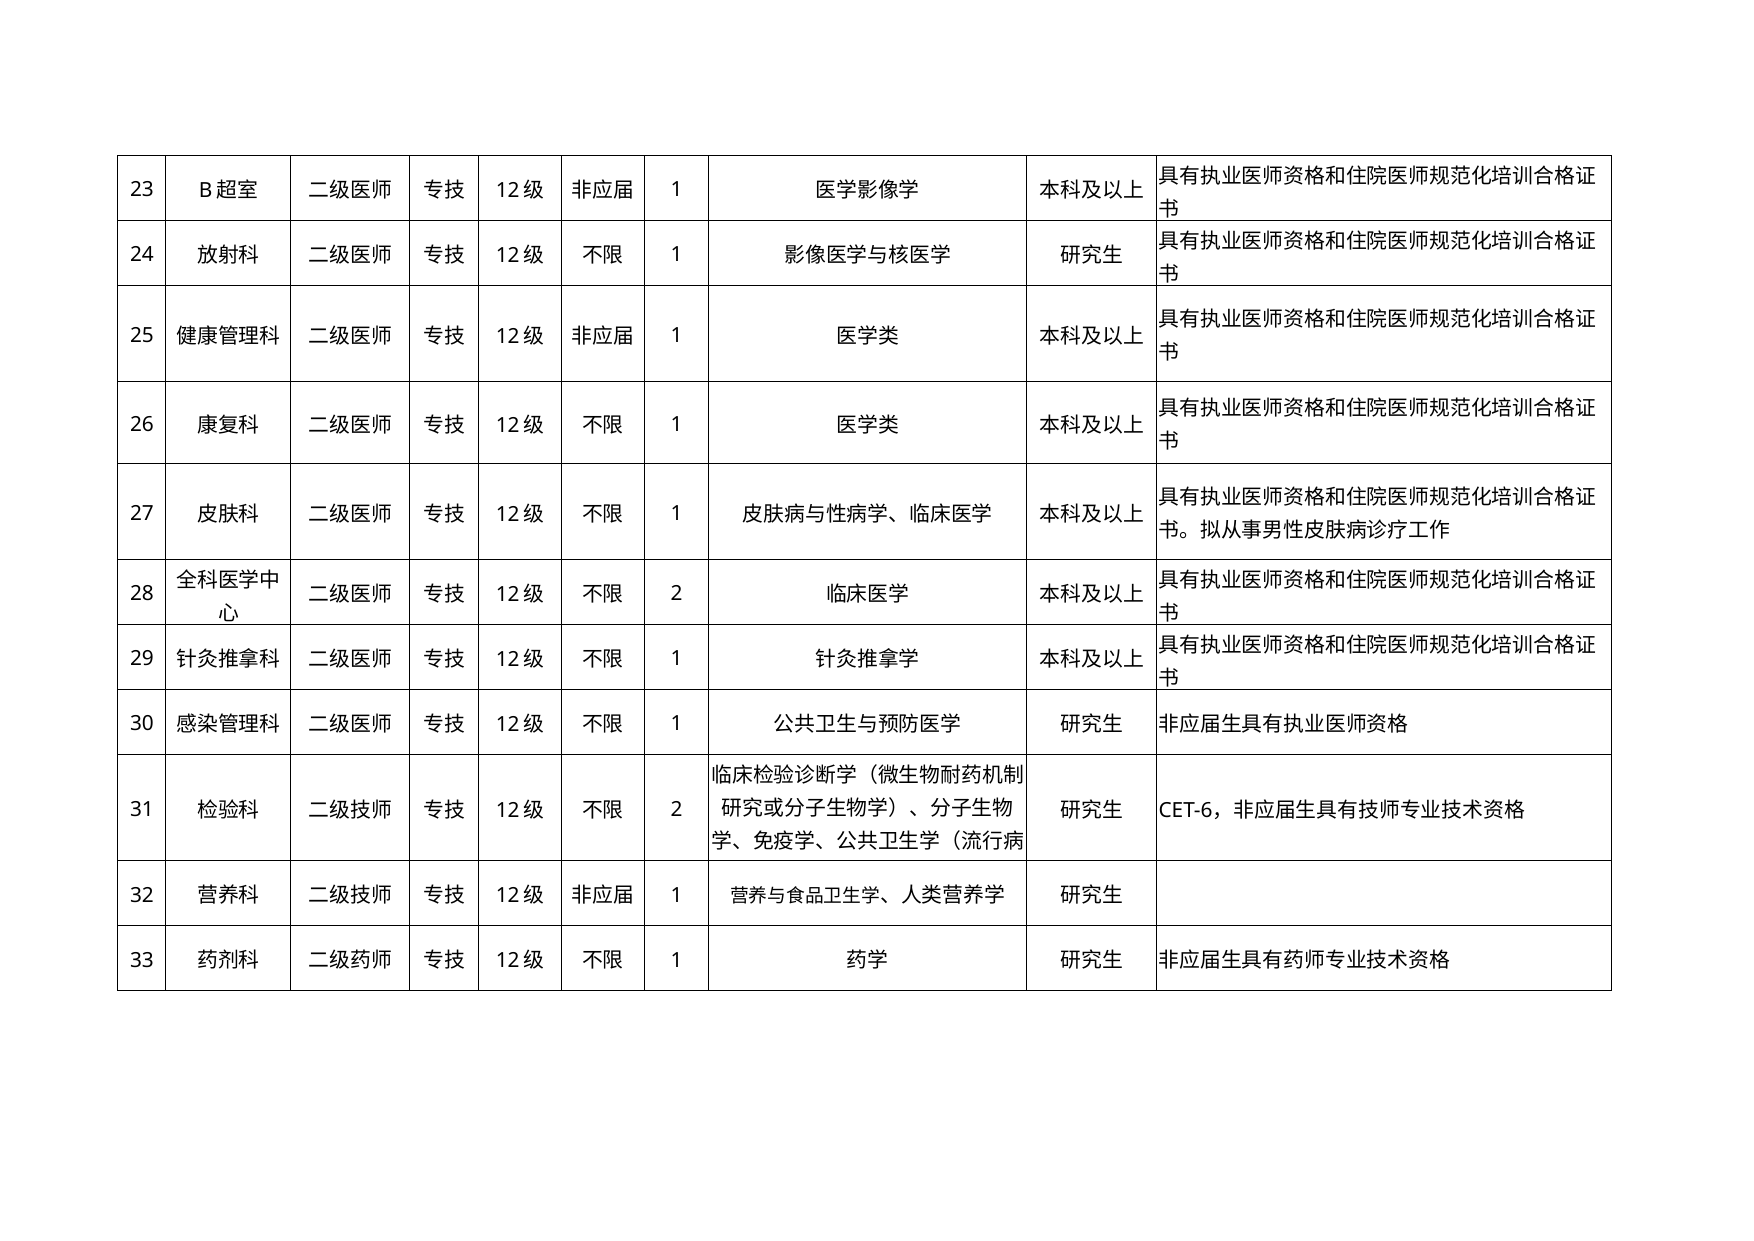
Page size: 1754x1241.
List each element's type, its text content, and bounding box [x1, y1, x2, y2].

table_cell 2 [645, 755, 708, 860]
table_cell 23 [118, 156, 165, 220]
table_cell 1 [645, 156, 708, 220]
table_cell 医学影像学 [709, 156, 1026, 220]
table_cell 1 [645, 464, 708, 559]
table_cell 感染管理科 [166, 690, 290, 754]
table_cell 药学 [709, 926, 1026, 990]
table_cell 不限 [562, 755, 644, 860]
table_cell 不限 [562, 382, 644, 463]
table_cell 公共卫生与预防医学 [709, 690, 1026, 754]
table_cell 药剂科 [166, 926, 290, 990]
table_cell 非应届 [562, 156, 644, 220]
table_cell 非应届生具有药师专业技术资格 [1157, 926, 1611, 990]
table_cell 非应届 [562, 286, 644, 381]
table_cell 临床检验诊断学（微生物耐药机制研究或分子生物学）、分子生物学、免疫学、公共卫生学（流行病学） [709, 755, 1026, 860]
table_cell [1157, 156, 1611, 220]
table_cell 不限 [562, 464, 644, 559]
table_cell 二级医师 [291, 464, 409, 559]
table_cell 29 [118, 625, 165, 689]
table_cell 研究生 [1027, 221, 1156, 285]
table_cell 32 [118, 861, 165, 925]
table_cell 检验科 [166, 755, 290, 860]
table_cell 不限 [562, 221, 644, 285]
table_cell 26 [118, 382, 165, 463]
table_cell 研究生 [1027, 861, 1156, 925]
table_cell 医学类 [709, 382, 1026, 463]
table_cell 具有执业医师资格和住院医师规范化培训合格证书 [1157, 382, 1611, 463]
table_cell 具有执业医师资格和住院医师规范化培训合格证书 [1157, 625, 1611, 689]
table_cell 全科医学中心 [166, 560, 290, 624]
table_cell 12级 [479, 382, 561, 463]
table_cell 二级医师 [291, 690, 409, 754]
table_cell 12级 [479, 156, 561, 220]
table_cell 具有执业医师资格和住院医师规范化培训合格证书 [1157, 560, 1611, 624]
table_cell 医学类 [709, 286, 1026, 381]
table_cell 12级 [479, 926, 561, 990]
table_cell 31 [118, 755, 165, 860]
table_cell 1 [645, 625, 708, 689]
table_cell 二级医师 [291, 560, 409, 624]
table_cell B超室 [166, 156, 290, 220]
table_cell 专技 [410, 625, 478, 689]
table_cell 二级医师 [291, 221, 409, 285]
table_cell 专技 [410, 286, 478, 381]
table_cell 专技 [410, 464, 478, 559]
table_cell 临床医学 [709, 560, 1026, 624]
table_cell 研究生 [1027, 755, 1156, 860]
table_cell 专技 [410, 221, 478, 285]
table_cell 不限 [562, 625, 644, 689]
table_cell 皮肤病与性病学、临床医学 [709, 464, 1026, 559]
table_cell 12级 [479, 861, 561, 925]
table_cell 具有执业医师资格和住院医师规范化培训合格证书。拟从事男性皮肤病诊疗工作 [1157, 464, 1611, 559]
table_cell 1 [645, 382, 708, 463]
table_cell 1 [645, 861, 708, 925]
table_cell 研究生 [1027, 690, 1156, 754]
table_cell 本科及以上 [1027, 382, 1156, 463]
table_cell 1 [645, 926, 708, 990]
table_cell 本科及以上 [1027, 156, 1156, 220]
table_cell 针灸推拿科 [166, 625, 290, 689]
table_cell 专技 [410, 382, 478, 463]
table_cell 不限 [562, 690, 644, 754]
table_cell 二级医师 [291, 382, 409, 463]
table_cell 影像医学与核医学 [709, 221, 1026, 285]
table_cell 专技 [410, 926, 478, 990]
table_cell 24 [118, 221, 165, 285]
table_cell 1 [645, 690, 708, 754]
table_cell 12级 [479, 625, 561, 689]
table_cell 专技 [410, 690, 478, 754]
table_cell 二级药师 [291, 926, 409, 990]
table_cell 具有执业医师资格和住院医师规范化培训合格证书 [1157, 286, 1611, 381]
table_cell 30 [118, 690, 165, 754]
table_cell 12级 [479, 464, 561, 559]
table_cell 皮肤科 [166, 464, 290, 559]
table_cell 27 [118, 464, 165, 559]
table_cell 本科及以上 [1027, 464, 1156, 559]
table_cell 12级 [479, 690, 561, 754]
table_cell 25 [118, 286, 165, 381]
table_cell 33 [118, 926, 165, 990]
table_cell 本科及以上 [1027, 286, 1156, 381]
table_cell 具有执业医师资格和住院医师规范化培训合格证书 [1157, 221, 1611, 285]
table_cell 营养与食品卫生学、人类营养学 [709, 861, 1026, 925]
table_cell 营养科 [166, 861, 290, 925]
table_cell 12级 [479, 286, 561, 381]
table_cell 12级 [479, 755, 561, 860]
table_cell 二级医师 [291, 625, 409, 689]
table_cell 研究生 [1027, 926, 1156, 990]
table_cell 不限 [562, 926, 644, 990]
table_cell 本科及以上 [1027, 560, 1156, 624]
table_cell 12级 [479, 221, 561, 285]
table_cell 本科及以上 [1027, 625, 1156, 689]
table_cell 非应届生具有执业医师资格 [1157, 690, 1611, 754]
table_cell [1157, 861, 1611, 925]
table_cell 1 [645, 286, 708, 381]
table_cell 针灸推拿学 [709, 625, 1026, 689]
table_cell 专技 [410, 156, 478, 220]
table_cell 28 [118, 560, 165, 624]
table_cell 二级医师 [291, 156, 409, 220]
table_cell CET-6，非应届生具有技师专业技术资格 [1157, 755, 1611, 860]
table_cell 12级 [479, 560, 561, 624]
table_cell 专技 [410, 560, 478, 624]
table_cell 专技 [410, 755, 478, 860]
table_cell 康复科 [166, 382, 290, 463]
table_cell 不限 [562, 560, 644, 624]
table_cell 二级医师 [291, 286, 409, 381]
table_cell 专技 [410, 861, 478, 925]
table_cell 非应届 [562, 861, 644, 925]
table_cell 二级技师 [291, 755, 409, 860]
table_cell 健康管理科 [166, 286, 290, 381]
table_cell 1 [645, 221, 708, 285]
table_cell 二级技师 [291, 861, 409, 925]
table_cell 2 [645, 560, 708, 624]
table_cell 放射科 [166, 221, 290, 285]
